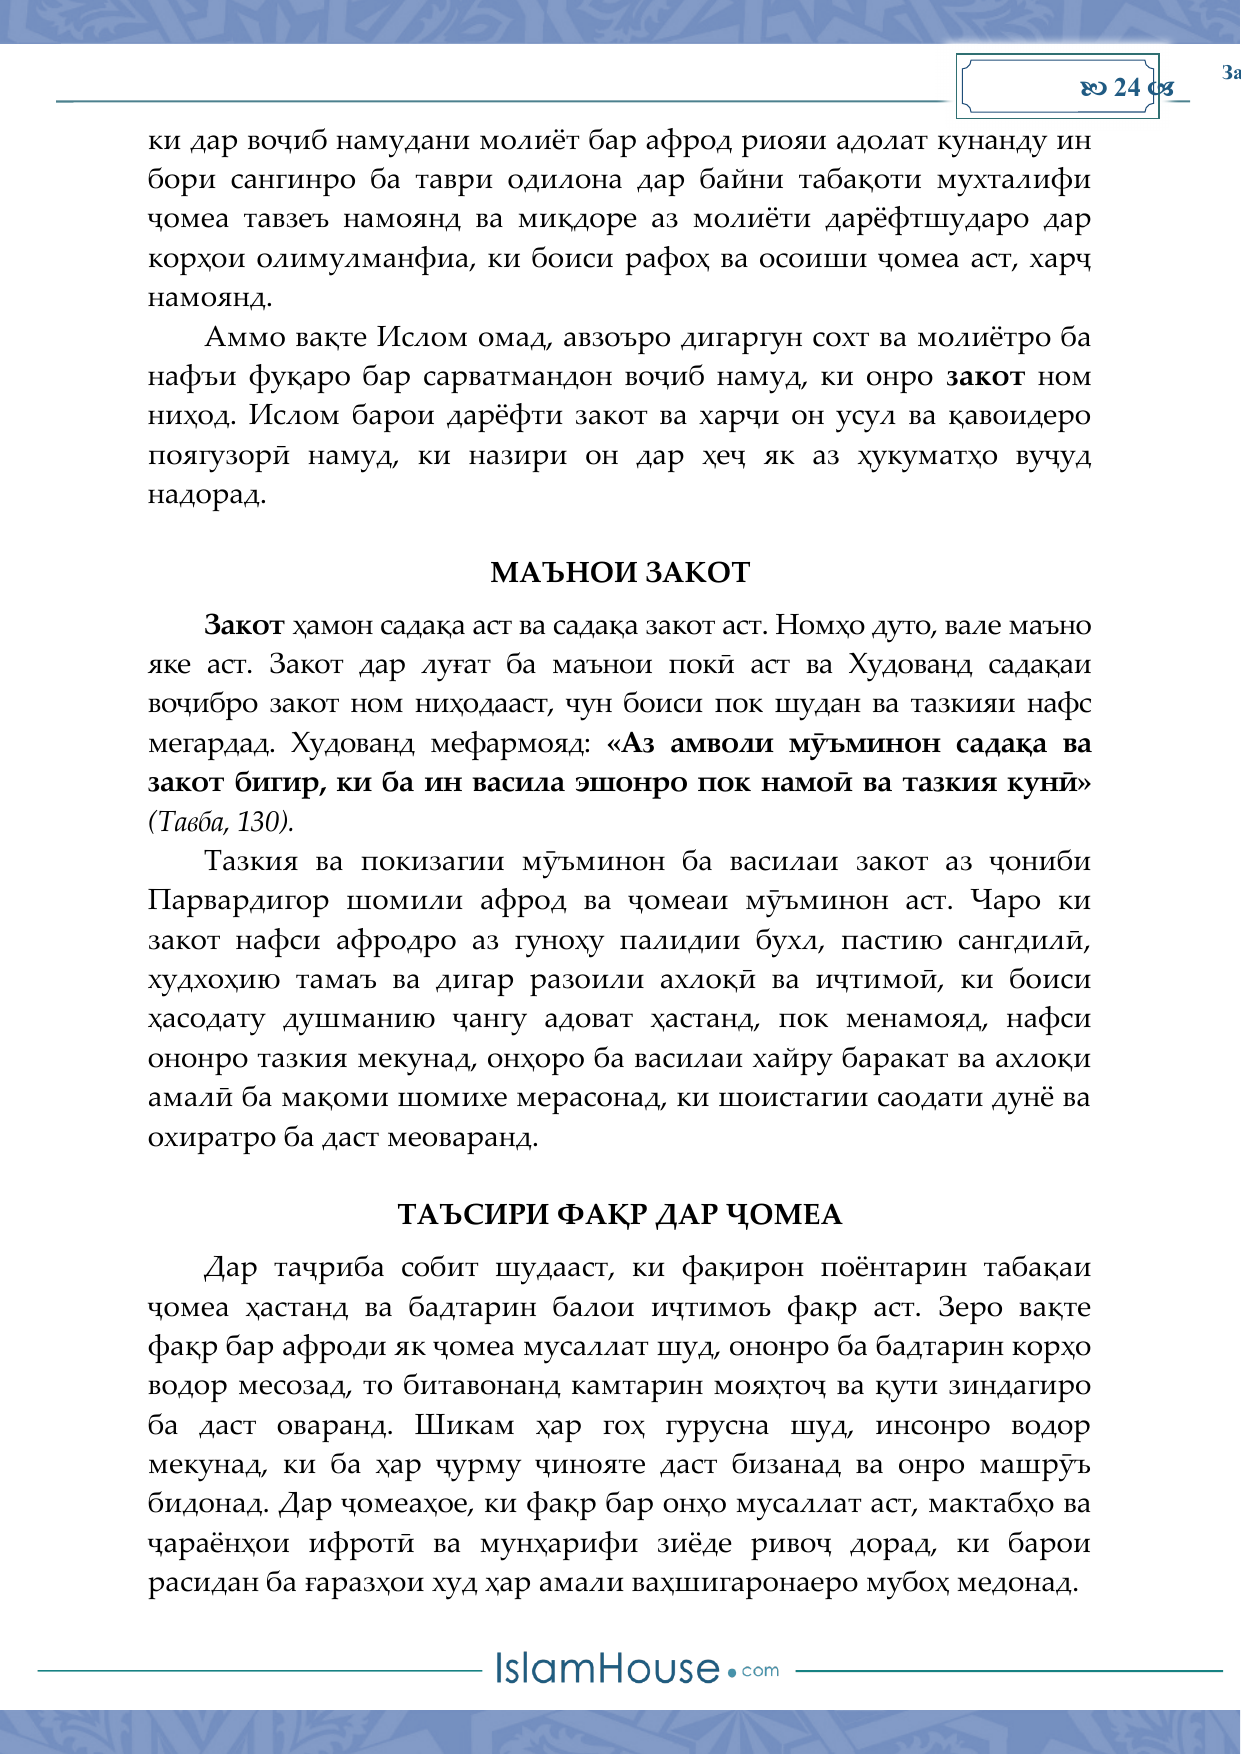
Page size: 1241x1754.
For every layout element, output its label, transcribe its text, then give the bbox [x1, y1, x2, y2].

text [148, 118, 1092, 315]
picture [28, 1645, 483, 1691]
text Дар таҷриба собит шудааст, ки фақирон поёнтарин табақаи ҷомеа ҳастанд ва бадтарин балои иҷтимоъ фақр аст. Зеро вақте фақр бар афроди як ҷомеа мусаллат шуд, ононро ба бадтарин корҳо водор месозад, то битавонанд камтарин мояҳтоҷ ва қути зиндагиро ба даст оваранд. Шикам ҳар гоҳ гурусна шуд, инсонро водор мекунад, ки ба ҳар ҷурму ҷинояте даст бизанад ва онро машрӯъ бидонад. Дар ҷомеаҳое, ки фақр бар онҳо мусаллат аст, мактабҳо ва ҷараёнҳои ифротӣ ва мунҳарифи зиёде ривоҷ дорад, ки барои расидан ба ғаразҳои худ ҳар амали ваҳшигаронаеро мубоҳ медонад. [148, 1246, 1092, 1600]
text Закот ҳамон садақа аст ва садақа закот аст. Номҳо дуто, вале маъно яке аст. Закот дар луғат ба маънои покӣ аст ва Худованд садақаи воҷибро закот ном ниҳодааст, чун боиси пок шудан ва тазкияи нафс мегардад. Худованд мефармояд: «Аз амволи мӯъминон садақа ва закот бигир, ки ба ин васила эшонро пок намоӣ ва тазкия кунӣ» (Тавба, 130). [148, 603, 1092, 839]
text ТАЪСИРИ ФАҚР ДАР ҶОМЕА [148, 1194, 1092, 1233]
text МАЪНОИ ЗАКОТ [148, 551, 1092, 591]
text Тазкия ва покизагии мӯъминон ба василаи закот аз ҷониби Парвардигор шомили афрод ва ҷомеаи мӯъминон аст. Чаро ки закот нафси афродро аз гуноҳу палидии бухл, пастию сангдилӣ, худхоҳию тамаъ ва дигар разоили ахлоқӣ ва иҷтимоӣ, ки боиси ҳасодату душманию ҷангу адоват ҳастанд, пок менамояд, нафси ононро тазкия мекунад, онҳоро ба василаи хайру баракат ва ахлоқи амалӣ ба мақоми шомихе мерасонад, ки шоистагии саодати дунё ва охиратро ба даст меоваранд. [148, 839, 1092, 1154]
text Аммо вақте Ислом омад, авзоъро дигаргун сохт ва молиётро ба нафъи фуқаро бар сарватмандон воҷиб намуд, ки онро закот ном ниҳод. Ислом барои дарёфти закот ва харҷи он усул ва қавоидеро поягузорӣ намуд, ки назири он дар ҳеҷ як аз ҳукуматҳо вуҷуд надорад. [148, 315, 1092, 512]
picture [487, 1646, 1224, 1691]
